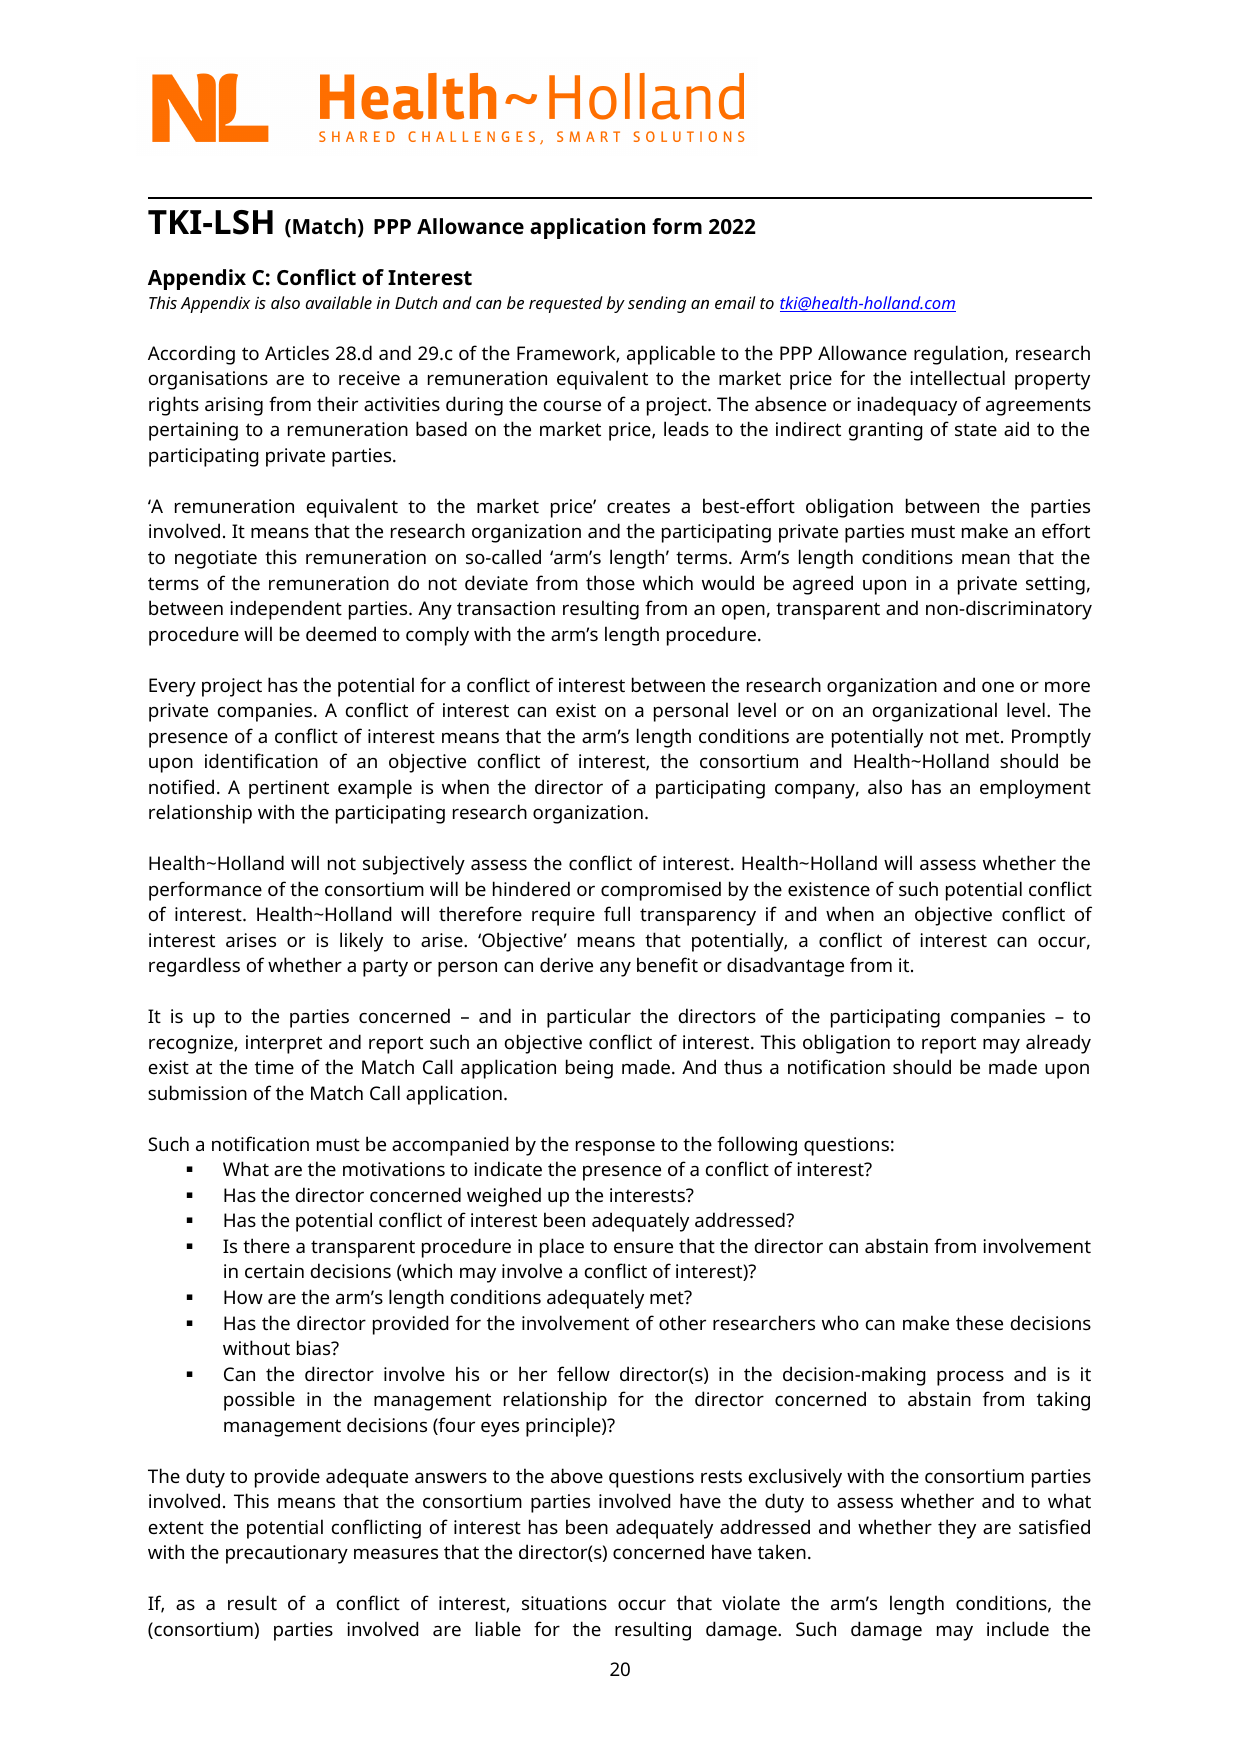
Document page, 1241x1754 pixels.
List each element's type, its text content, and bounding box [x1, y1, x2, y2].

list What are the motivations to indicate the presence of a conflict of interest? [185, 1157, 1092, 1182]
text This Appendix is also available in Dutch and can be requested by sending an email to tki@health-holland.com [148, 292, 1092, 314]
list How are the arm’s length conditions adequately met? [185, 1284, 1092, 1310]
text Health~Holland will not subjectively assess the conflict of interest. Health~Holland will assess whether the performance of the consortium will be hindered or compromised by the existence of such potential conflict of interest. Health~Holland will therefore require full transparency if and when an objective conflict of interest arises or is likely to arise. ‘Objective’ means that potentially, a conflict of interest can occur, regardless of whether a party or person can derive any benefit or disadvantage from it. [148, 851, 1092, 978]
list Is there a transparent procedure in place to ensure that the director can abstain from involvement in certain decisions (which may involve a conflict of interest)? [185, 1233, 1092, 1284]
text According to Articles 28.d and 29.c of the Framework, applicable to the PPP Allowance regulation, research organisations are to receive a remuneration equivalent to the market price for the intellectual property rights arising from their activities during the course of a project. The absence or inadequacy of agreements pertaining to a remuneration based on the market price, leads to the indirect granting of state aid to the participating private parties. [148, 340, 1092, 468]
text Appendix C: Conflict of Interest [148, 263, 1092, 292]
picture [135, 57, 757, 156]
list Has the director concerned weighed up the interests? [185, 1182, 1092, 1208]
text Such a notification must be accompanied by the response to the following questions: [148, 1131, 1092, 1157]
text The duty to provide adequate answers to the above questions rests exclusively with the consortium parties involved. This means that the consortium parties involved have the duty to assess whether and to what extent the potential conflicting of interest has been adequately addressed and whether they are satisfied with the precautionary measures that the director(s) concerned have taken. [148, 1463, 1092, 1565]
text It is up to the parties concerned – and in particular the directors of the participating companies – to recognize, interpret and report such an objective conflict of interest. This obligation to report may already exist at the time of the Match Call application being made. And thus a notification should be made upon submission of the Match Call application. [148, 1004, 1092, 1106]
text ‘A remuneration equivalent to the market price’ creates a best-effort obligation between the parties involved. It means that the research organization and the participating private parties must make an effort to negotiate this remuneration on so-called ‘arm’s length’ terms. Arm’s length conditions mean that the terms of the remuneration do not deviate from those which would be agreed upon in a private setting, between independent parties. Any transaction resulting from an open, transparent and non-discriminatory procedure will be deemed to comply with the arm’s length procedure. [148, 493, 1092, 646]
text Every project has the potential for a conflict of interest between the research organization and one or more private companies. A conflict of interest can exist on a personal level or on an organizational level. The presence of a conflict of interest means that the arm’s length conditions are potentially not met. Promptly upon identification of an objective conflict of interest, the consortium and Health~Holland should be notified. A pertinent example is when the director of a participating company, also has an employment relationship with the participating research organization. [148, 672, 1092, 825]
list Has the potential conflict of interest been adequately addressed? [185, 1208, 1092, 1233]
list Has the director provided for the involvement of other researchers who can make these decisions without bias? [185, 1310, 1092, 1361]
list Can the director involve his or her fellow director(s) in the decision-making process and is it possible in the management relationship for the director concerned to abstain from taking management decisions (four eyes principle)? [185, 1361, 1092, 1437]
